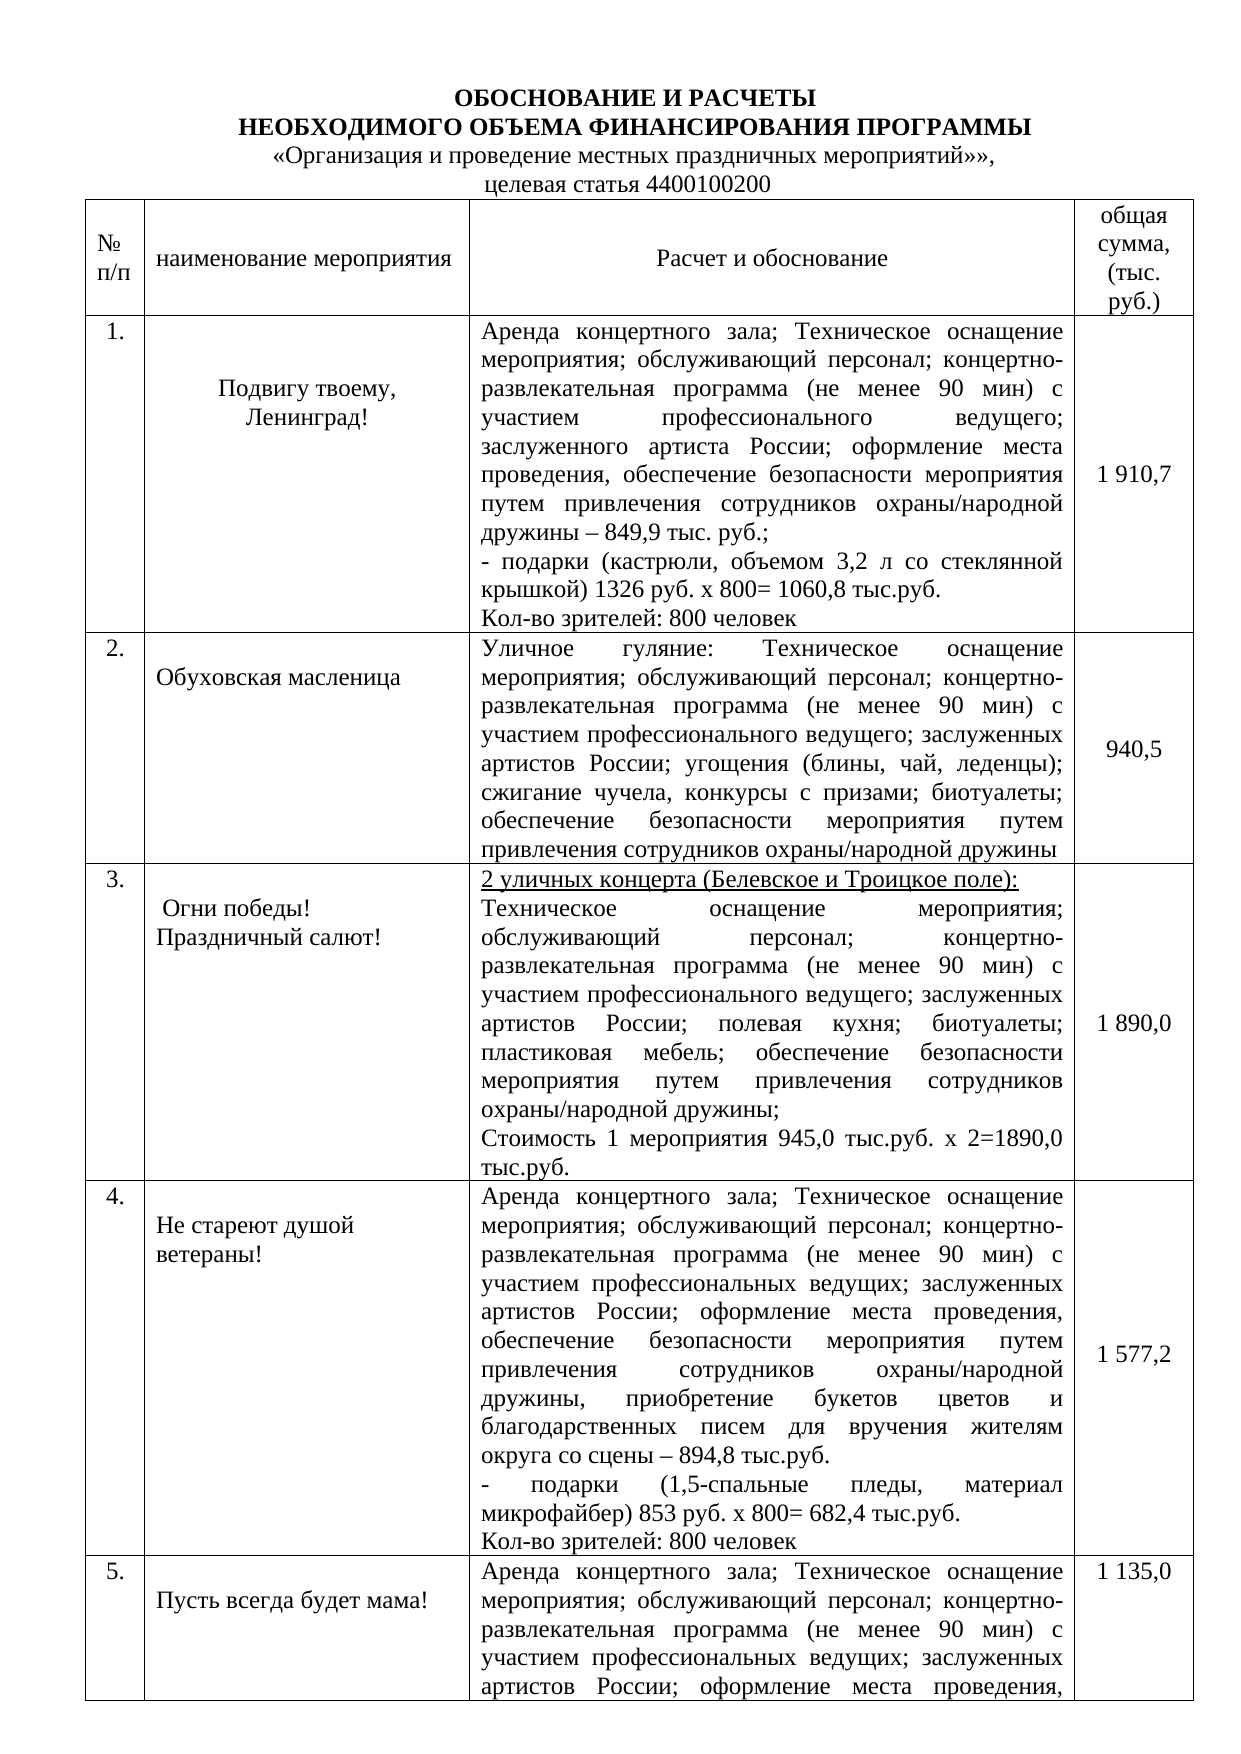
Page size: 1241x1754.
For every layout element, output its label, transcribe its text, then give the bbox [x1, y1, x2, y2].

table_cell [145, 1556, 469, 1700]
table_cell 2 уличных концерта (Белевское и Троицкое поле): Техническое оснащение мероприятия; обслуживающий персонал; концертно-развлекательная программа (не менее 90 мин) с участием профессионального ведущего; заслуженных артистов России; полевая кухня; биотуалеты; пластиковая мебель; обеспечение безопасности мероприятия путем привлечения сотрудников охраны/народной дружины; Стоимость 1 мероприятия 945,0 тыс.руб. х 2=1890,0 тыс.руб. [470, 864, 1074, 1180]
table_cell Аренда концертного зала; Техническое оснащение мероприятия; обслуживающий персонал; концертно-развлекательная программа (не менее 90 мин) с участием профессиональных ведущих; заслуженных артистов России; оформление места проведения, обеспечение безопасности мероприятия путем привлечения сотрудников охраны/народной дружины, приобретение букетов цветов и благодарственных писем для вручения жителям округа со сцены – 894,8 тыс.руб. - подарки (1,5-спальные пледы, материал микрофайбер) 853 руб. х 800= 682,4 тыс.руб. Кол-во зрителей: 800 человек [470, 1181, 1074, 1555]
table_cell Не стареют душой ветераны! [145, 1181, 469, 1555]
table_cell Подвигу твоему, Ленинград! [145, 316, 469, 632]
table_cell 4. [86, 1181, 144, 1555]
table_cell Обуховская масленица [145, 633, 469, 863]
table_cell Аренда концертного зала; Техническое оснащение мероприятия; обслуживающий персонал; концертно-развлекательная программа (не менее 90 мин) с участием профессионального ведущего; заслуженного артиста России; оформление места проведения, обеспечение безопасности мероприятия путем привлечения сотрудников охраны/народной дружины – 849,9 тыс. руб.; - подарки (кастрюли, объемом 3,2 л со стеклянной крышкой) 1326 руб. х 800= 1060,8 тыс.руб. Кол-во зрителей: 800 человек [470, 316, 1074, 632]
table_header наименование мероприятия [145, 200, 469, 315]
table_cell 2. [86, 633, 144, 863]
table_cell 1 577,2 [1075, 1181, 1193, 1555]
table_header Расчет и обоснование [470, 200, 1074, 315]
text НЕОБХОДИМОГО ОБЪЕМА ФИНАНСИРОВАНИЯ ПРОГРАММЫ [118, 112, 1152, 141]
table_cell Уличное гуляние: Техническое оснащение мероприятия; обслуживающий персонал; концертно-развлекательная программа (не менее 90 мин) с участием профессионального ведущего; заслуженных артистов России; угощения (блины, чай, леденцы); сжигание чучела, конкурсы с призами; биотуалеты; обеспечение безопасности мероприятия путем привлечения сотрудников охраны/народной дружины [470, 633, 1074, 863]
table_cell 5. [86, 1556, 144, 1700]
table_cell 3. [86, 864, 144, 1180]
table_cell 940,5 [1075, 633, 1193, 863]
table_cell 1 890,0 [1075, 864, 1193, 1180]
table_cell 1 910,7 [1075, 316, 1193, 632]
text целевая статья 4400100200 [103, 170, 1152, 199]
table_header общая сумма, (тыс. руб.) [1075, 200, 1193, 315]
table_cell 1. [86, 316, 144, 632]
text ОБОСНОВАНИЕ И РАСЧЕТЫ [118, 83, 1152, 112]
table_cell Огни победы! Праздничный салют! [145, 864, 469, 1180]
text «Организация и проведение местных праздничных мероприятий»», [103, 141, 1152, 170]
table_cell 1 135,0 [1075, 1556, 1193, 1700]
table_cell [470, 1556, 1074, 1700]
table_header № п/п [86, 200, 144, 315]
